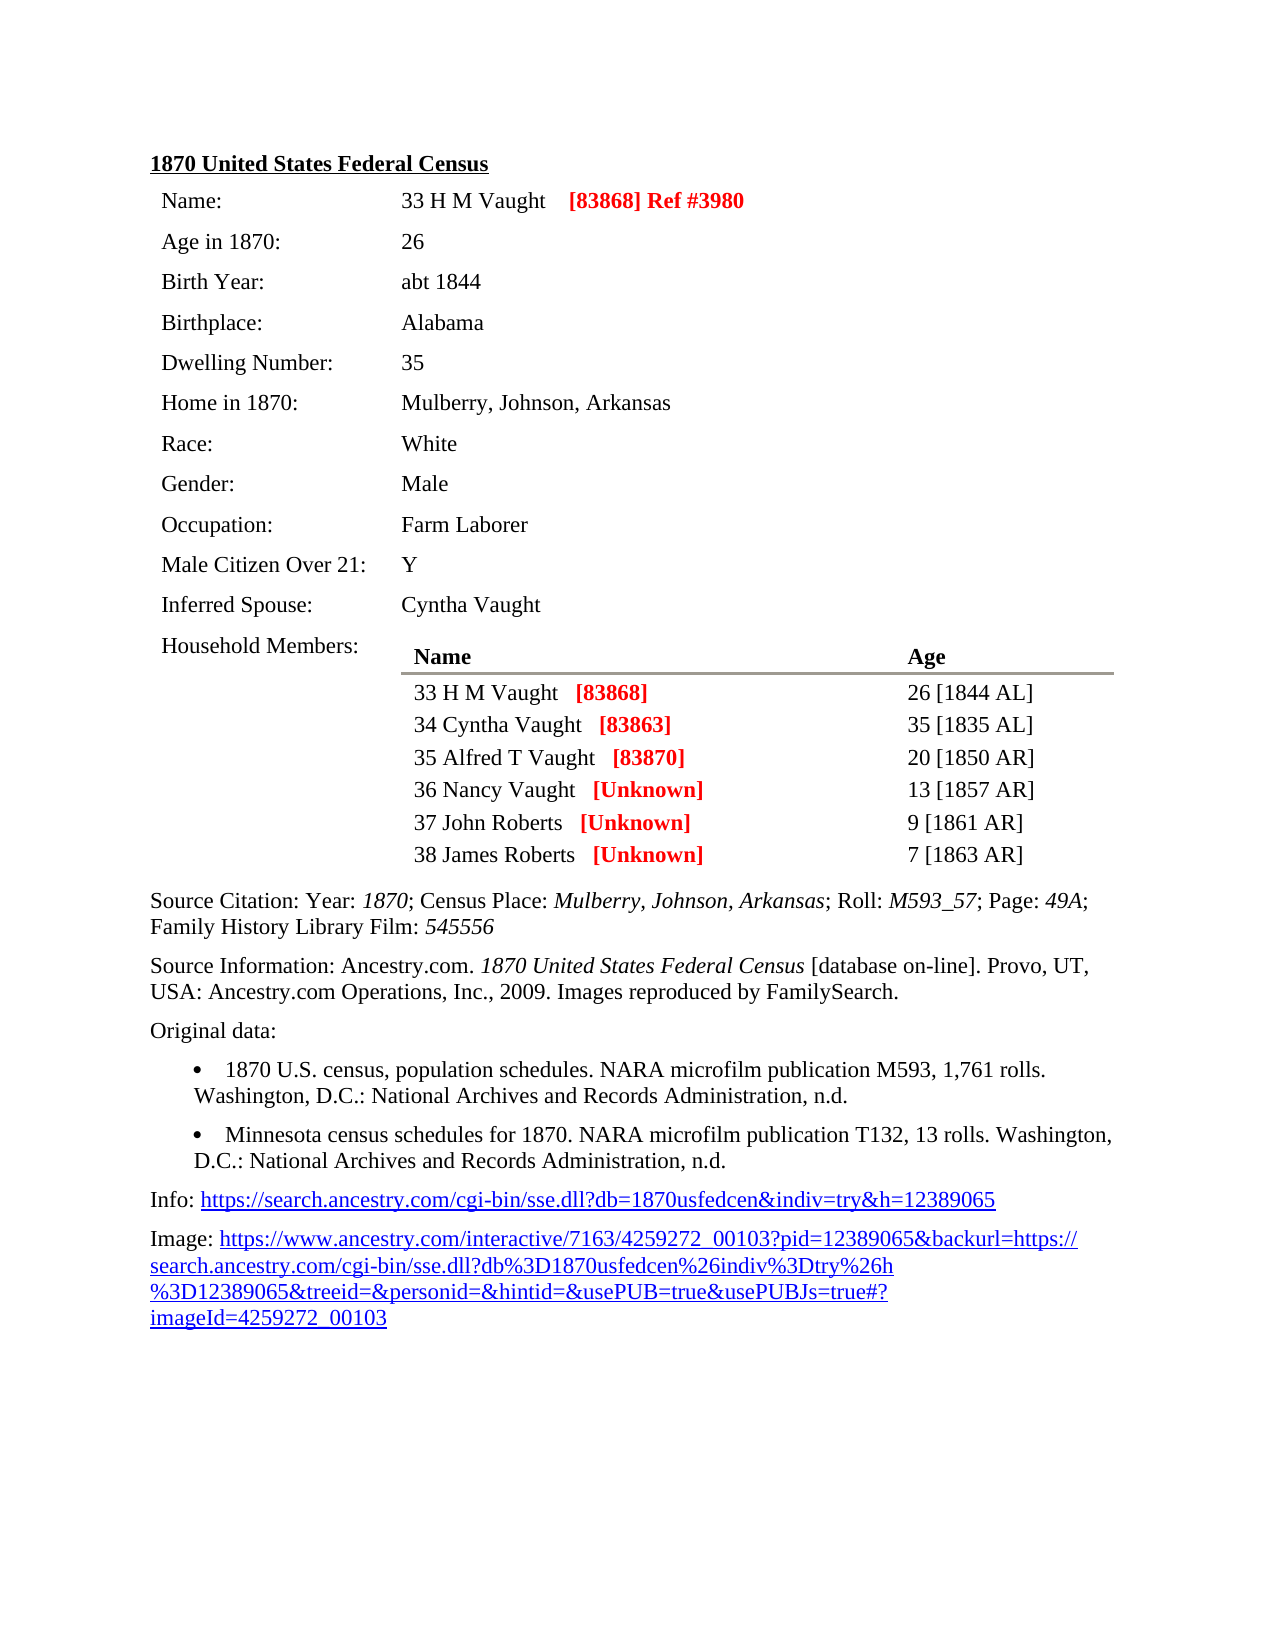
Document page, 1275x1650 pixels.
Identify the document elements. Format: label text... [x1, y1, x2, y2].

list Minnesota census schedules for 1870. NARA microfilm publication T132, 13 rolls. Washington, D.C.: National Archives and Records Administration, n.d. [194, 1121, 1125, 1174]
table_cell Cyntha Vaught [389, 581, 1127, 621]
text Original data: [150, 1017, 1125, 1043]
table_cell abt 1844 [389, 257, 1127, 298]
table_cell White [389, 419, 1127, 459]
table_cell Gender: [149, 459, 389, 500]
text Source Citation: Year: 1870; Census Place: Mulberry, Johnson, Arkansas; Roll: M593_57; Page: 49A; Family History Library Film: 545556 [150, 887, 1125, 939]
table_cell Household Members: [149, 621, 389, 874]
table_cell Race: [149, 419, 389, 459]
table_cell [389, 621, 1127, 874]
table_cell Farm Laborer [389, 500, 1127, 540]
table_header 33 H M Vaught [83868] Ref #3980 [389, 176, 1127, 217]
table_cell Birth Year: [149, 257, 389, 298]
table_cell Alabama [389, 298, 1127, 338]
table_cell Dwelling Number: [149, 338, 389, 378]
table_cell 35 [389, 338, 1127, 378]
table_cell 26 [389, 217, 1127, 257]
text Image: https://www.ancestry.com/interactive/7163/4259272_00103?pid=12389065&backurl=https://search.ancestry.com/cgi-bin/sse.dll?db%3D1870usfedcen%26indiv%3Dtry%26h%3D12389065&treeid=&personid=&hintid=&usePUB=true&usePUBJs=true#?imageId=4259272_00103 [150, 1225, 1125, 1331]
table_header Name: [149, 176, 389, 217]
table_cell Birthplace: [149, 298, 389, 338]
text Source Information: Ancestry.com. 1870 United States Federal Census [database on-line]. Provo, UT, USA: Ancestry.com Operations, Inc., 2009. Images reproduced by FamilySearch. [150, 952, 1125, 1005]
text Info: https://search.ancestry.com/cgi-bin/sse.dll?db=1870usfedcen&indiv=try&h=12389065 [150, 1186, 1125, 1213]
table_cell Home in 1870: [149, 379, 389, 419]
text 1870 United States Federal Census [150, 150, 1125, 176]
table_cell Mulberry, Johnson, Arkansas [389, 379, 1127, 419]
table_cell Occupation: [149, 500, 389, 540]
list 1870 U.S. census, population schedules. NARA microfilm publication M593, 1,761 rolls. Washington, D.C.: National Archives and Records Administration, n.d. [194, 1056, 1125, 1109]
table_cell Male Citizen Over 21: [149, 540, 389, 581]
table_cell Inferred Spouse: [149, 581, 389, 621]
table_cell Age in 1870: [149, 217, 389, 257]
table_cell Y [389, 540, 1127, 581]
table_cell Male [389, 459, 1127, 500]
